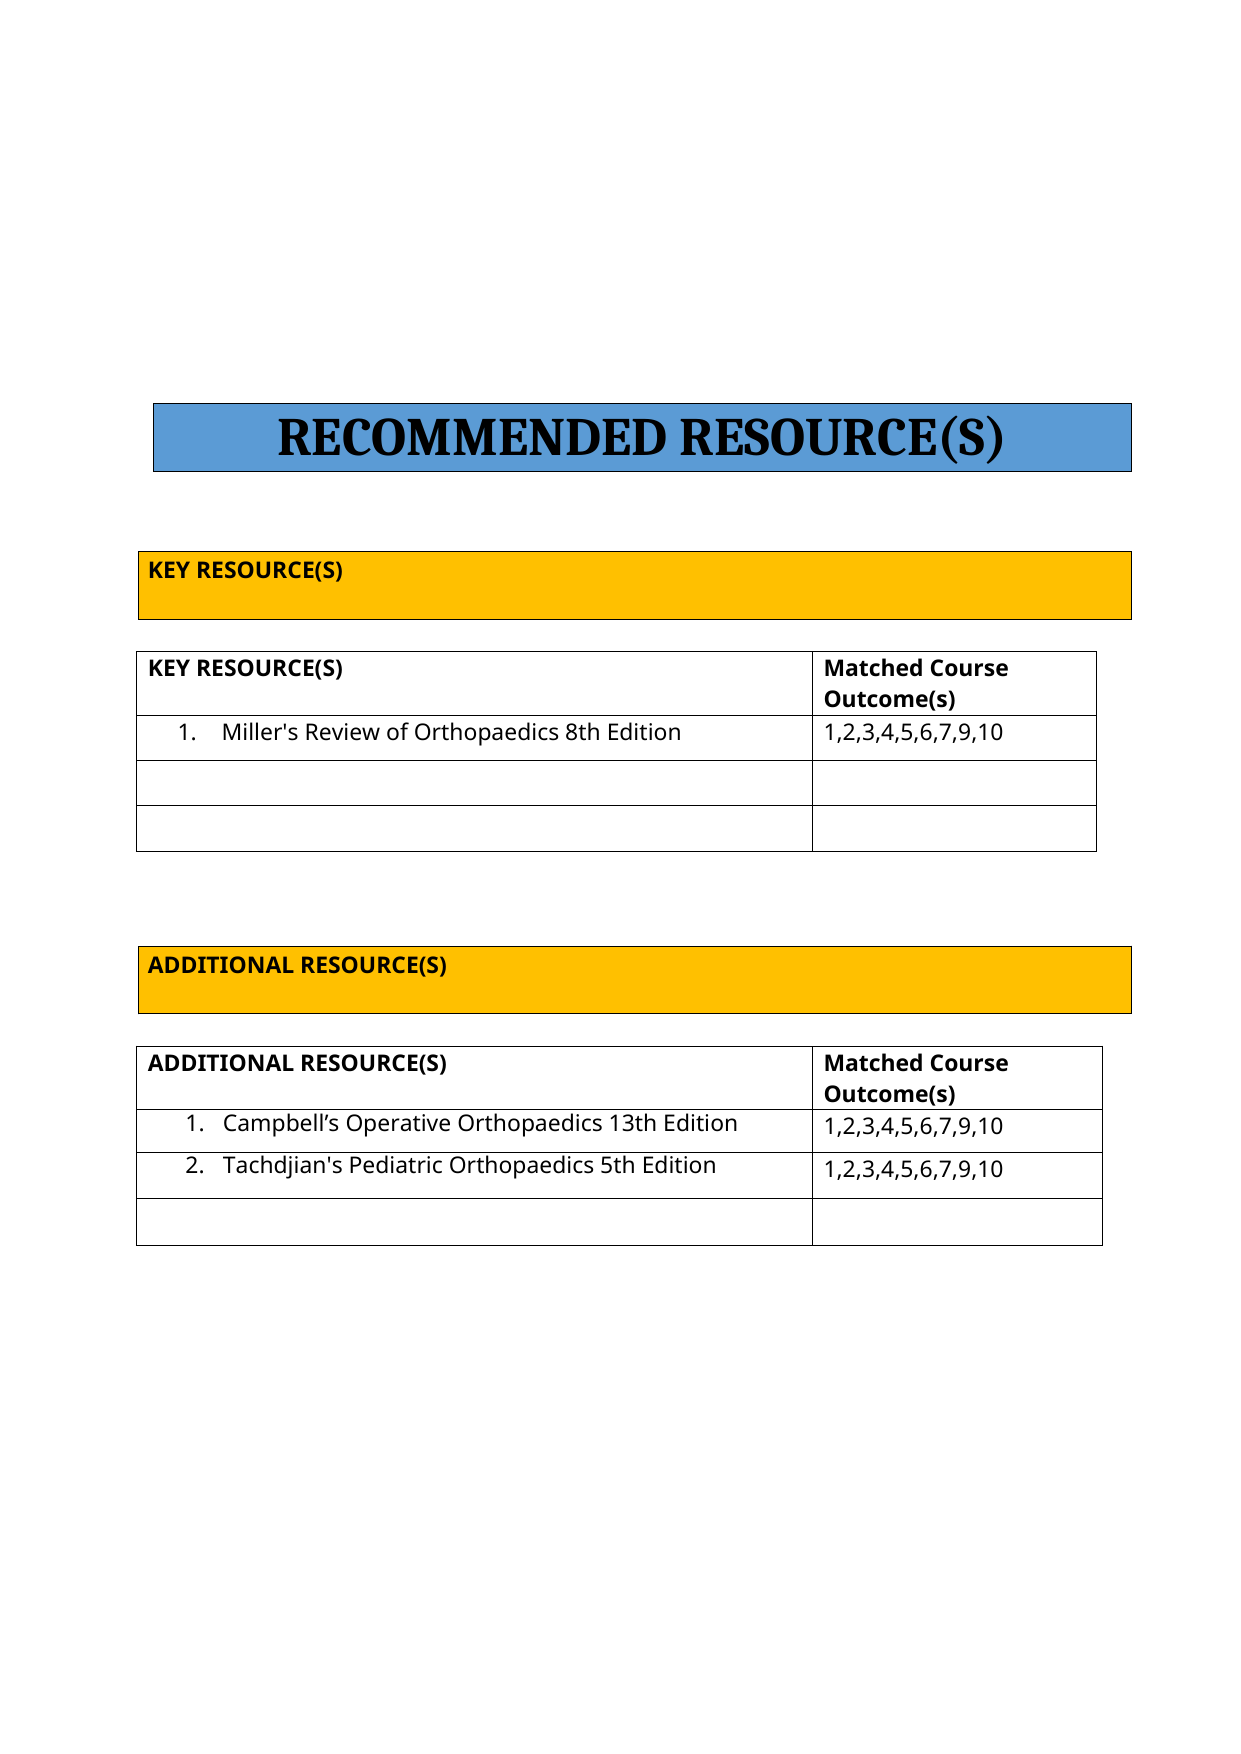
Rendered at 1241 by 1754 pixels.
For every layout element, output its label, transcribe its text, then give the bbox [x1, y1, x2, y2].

table_cell [137, 1199, 812, 1244]
table_header Matched Course Outcome(s) [813, 1047, 1102, 1109]
table_header Matched Course Outcome(s) [813, 652, 1096, 714]
table_cell [137, 806, 812, 851]
table_cell [813, 1199, 1102, 1244]
table_cell 1,2,3,4,5,6,7,9,10 [813, 1153, 1102, 1198]
table_header KEY RESOURCE(S) [137, 652, 812, 714]
table_header ADDITIONAL RESOURCE(S) [137, 1047, 812, 1109]
text RECOMMENDED RESOURCE(S) [154, 404, 1131, 471]
table_cell [137, 761, 812, 805]
table_cell Tachdjian's Pediatric Orthopaedics 5th Edition [137, 1153, 812, 1198]
table_cell Miller's Review of Orthopaedics 8th Edition [137, 716, 812, 760]
text ADDITIONAL RESOURCE(S) [139, 947, 1131, 977]
table_cell 1,2,3,4,5,6,7,9,10 [813, 716, 1096, 760]
table_cell [813, 806, 1096, 851]
table_cell [813, 761, 1096, 805]
table_cell Campbell’s Operative Orthopaedics 13th Edition [137, 1110, 812, 1152]
table_cell 1,2,3,4,5,6,7,9,10 [813, 1110, 1102, 1152]
text KEY RESOURCE(S) [139, 552, 1131, 582]
